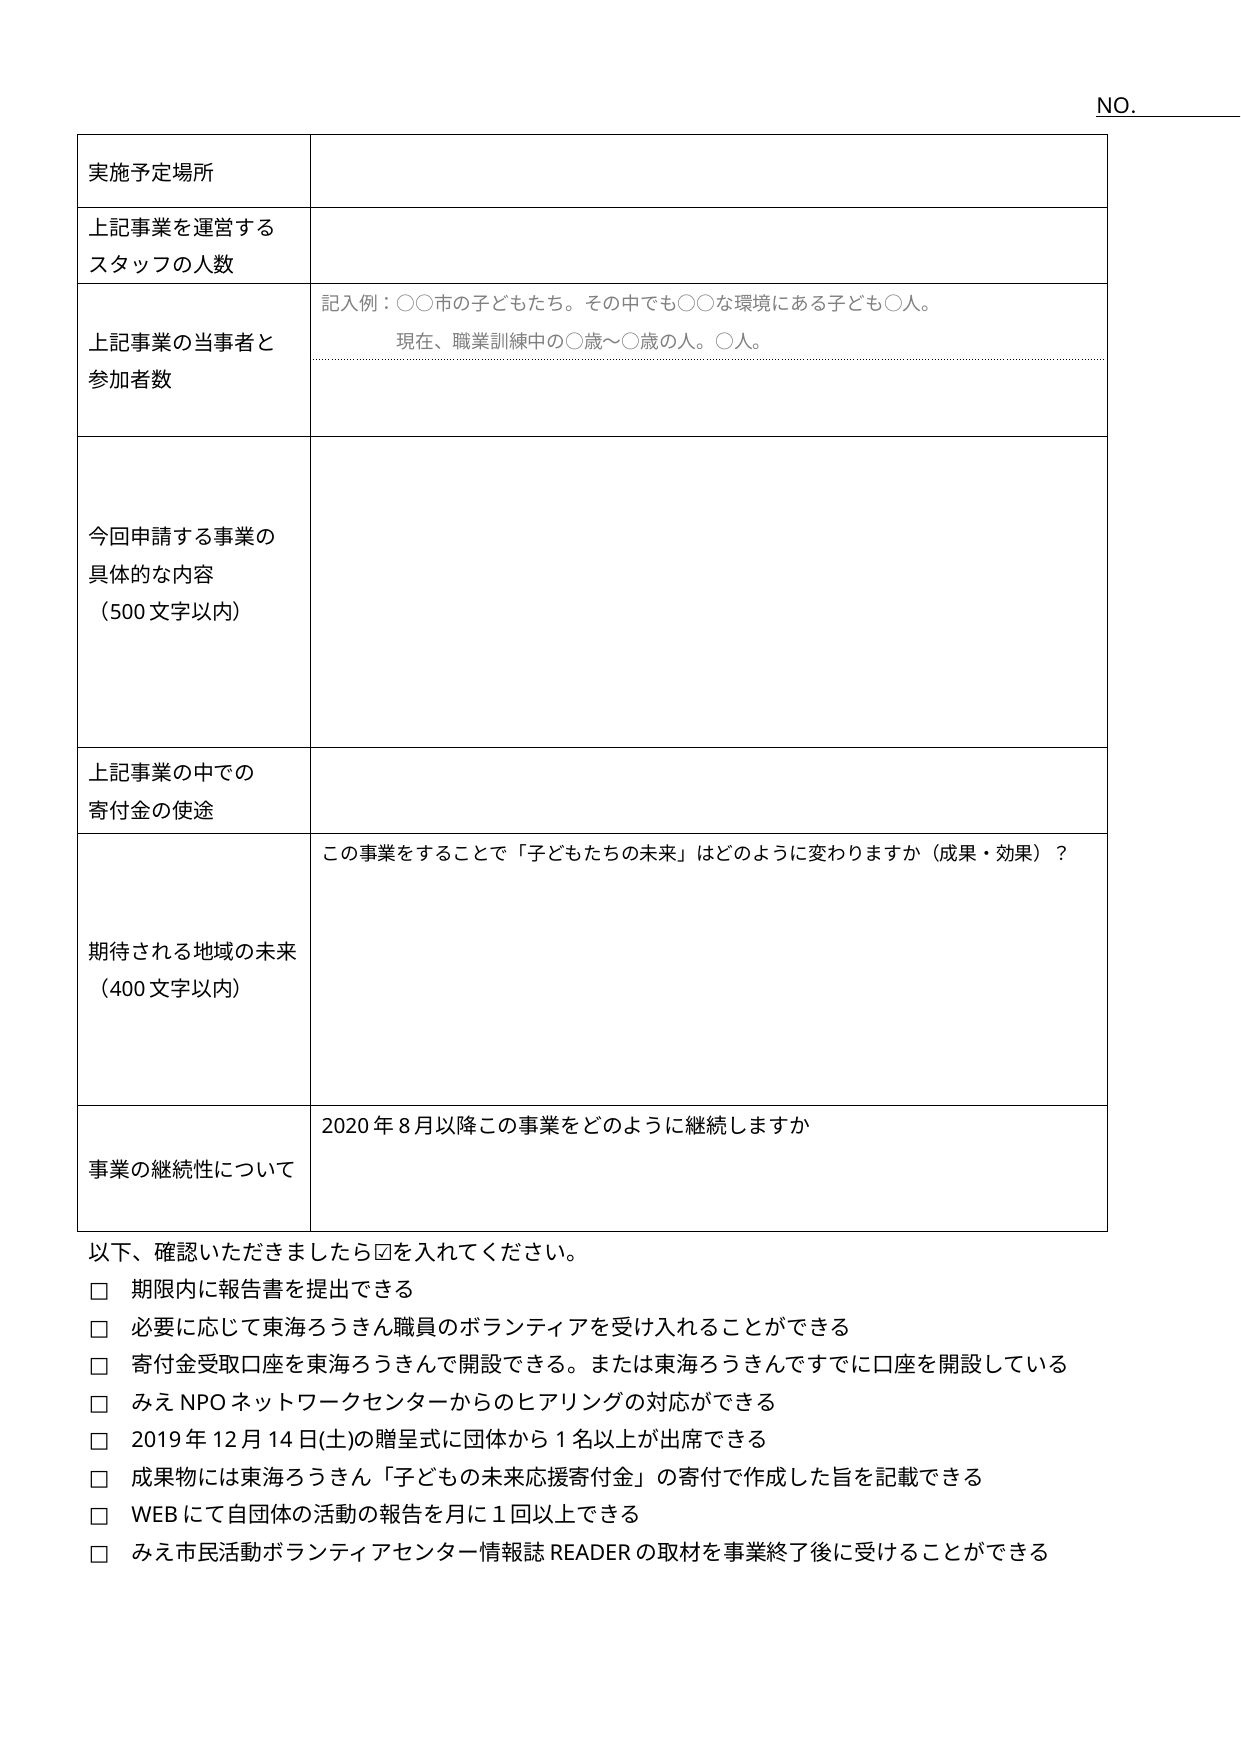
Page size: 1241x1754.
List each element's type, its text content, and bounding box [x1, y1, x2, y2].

table_cell 上記事業を運営する スタッフの人数 [78, 208, 310, 283]
table_cell 事業の継続性について [78, 1106, 310, 1231]
table_cell 実施予定場所 [78, 135, 310, 207]
text □ 期限内に報告書を提出できる [89, 1269, 1152, 1307]
table_cell 記入例：○○市の子どもたち。その中でも○○な環境にある子ども○人。 現在、職業訓練中の○歳～○歳の人。○人。 [311, 284, 1107, 359]
text □ みえNPOネットワークセンターからのヒアリングの対応ができる [89, 1382, 1152, 1419]
table_cell [311, 208, 1107, 283]
text □ WEBにて自団体の活動の報告を月に１回以上できる [89, 1494, 1196, 1532]
table_cell [311, 437, 1107, 747]
table_cell 上記事業の当事者と 参加者数 [78, 284, 310, 436]
table_cell [311, 135, 1107, 207]
text □ みえ市民活動ボランティアセンター情報誌READERの取材を事業終了後に受けることができる [89, 1532, 1196, 1569]
table_cell [311, 748, 1107, 833]
text □ 成果物には東海ろうきん「子どもの未来応援寄付金」の寄付で作成した旨を記載できる [89, 1457, 1196, 1494]
text □ 必要に応じて東海ろうきん職員のボランティアを受け入れることができる [89, 1307, 1152, 1344]
table_cell 期待される地域の未来（400文字以内） [78, 834, 310, 1105]
text □ 寄付金受取口座を東海ろうきんで開設できる。または東海ろうきんですでに口座を開設している [89, 1344, 1152, 1382]
table_cell [311, 359, 1107, 436]
table_cell この事業をすることで「子どもたちの未来」はどのように変わりますか（成果・効果）？ [311, 834, 1107, 1105]
text 以下、確認いただきましたら☑を入れてください。 [89, 1232, 1152, 1269]
table_cell 2020年8月以降この事業をどのように継続しますか [311, 1106, 1107, 1231]
text □ 2019年12月14日(土)の贈呈式に団体から1名以上が出席できる [89, 1419, 1152, 1457]
table_cell 上記事業の中での 寄付金の使途 [78, 748, 310, 833]
table_cell 今回申請する事業の 具体的な内容 （500文字以内） [78, 437, 310, 747]
